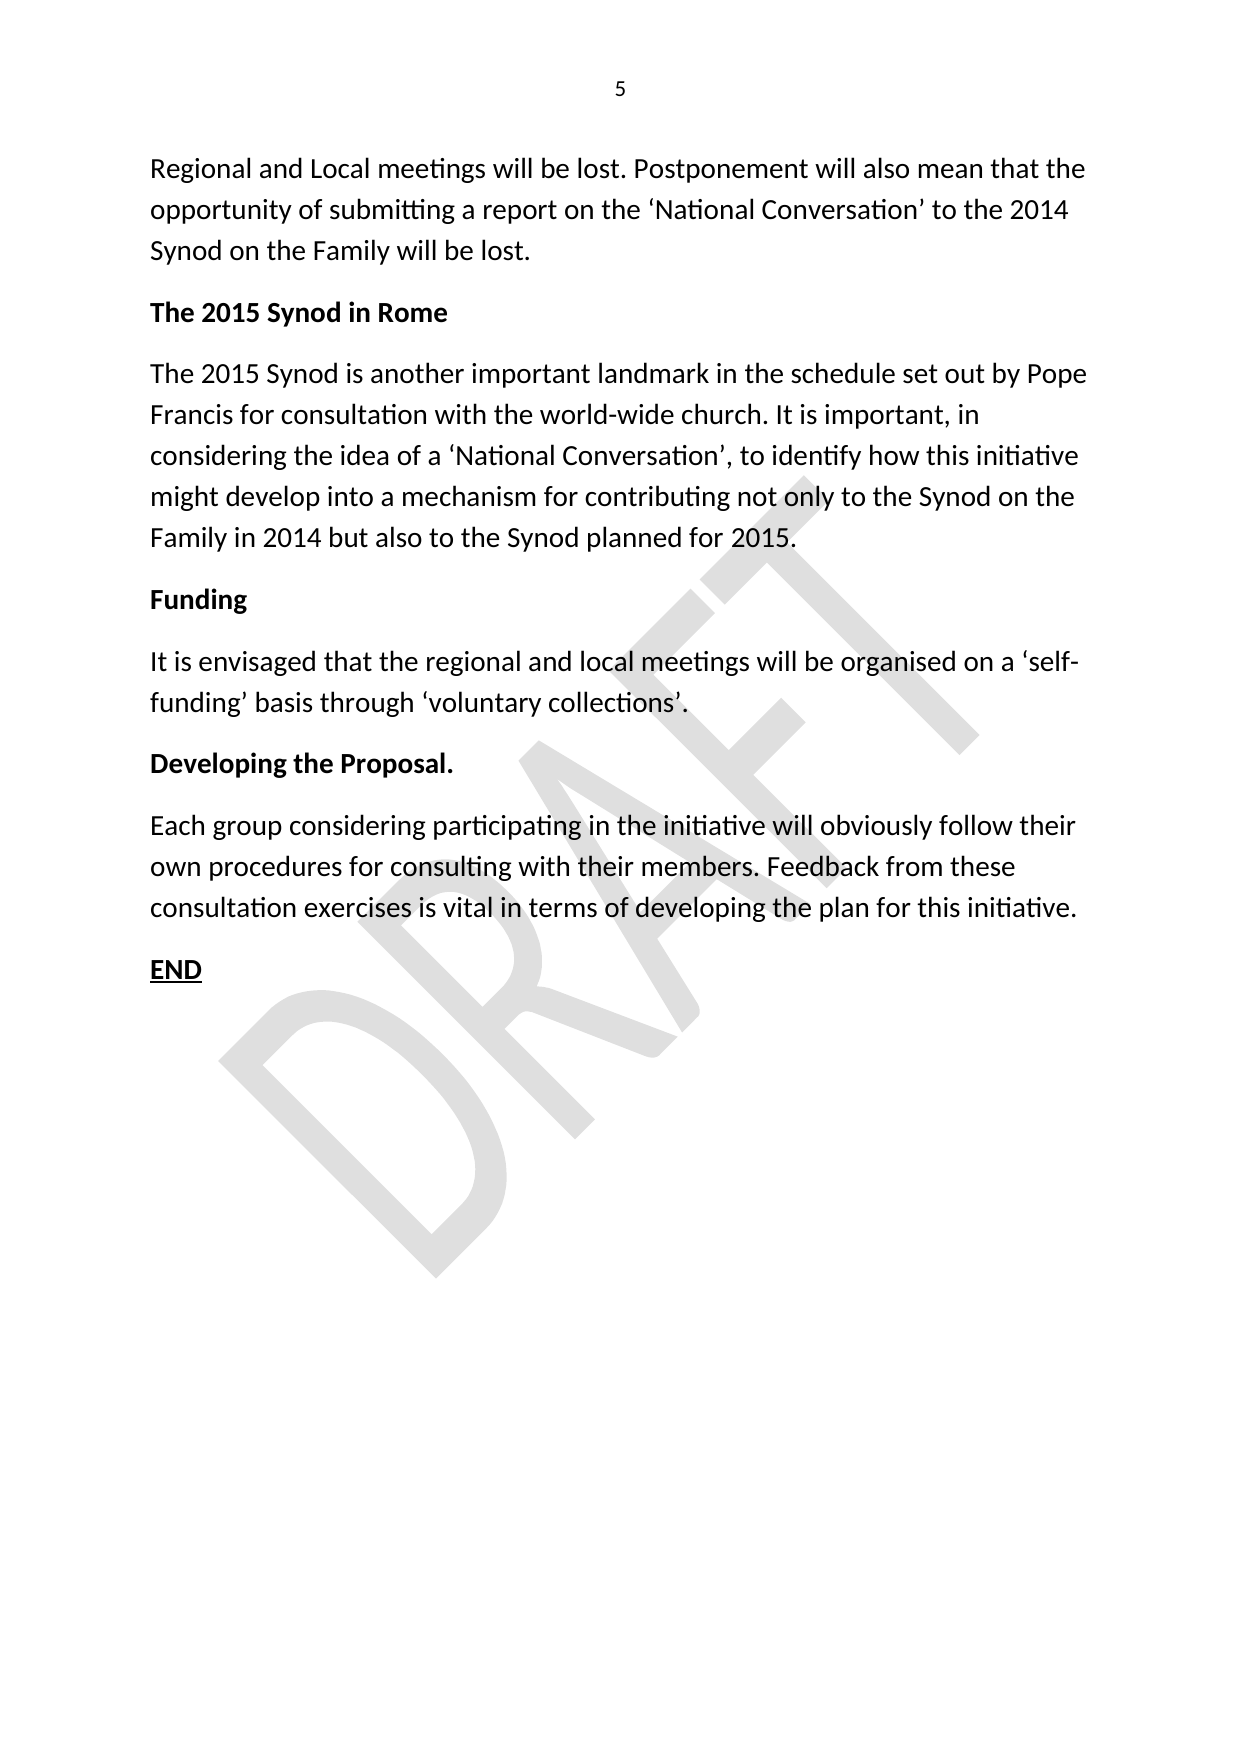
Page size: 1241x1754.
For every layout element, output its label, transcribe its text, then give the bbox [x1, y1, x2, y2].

text It is envisaged that the regional and local meetings will be organised on a ‘self- funding’ basis through ‘voluntary collections’. [150, 643, 1090, 719]
text Developing the Proposal. [150, 745, 1090, 781]
text Funding [150, 581, 1090, 617]
text The 2015 Synod is another important landmark in the schedule set out by Pope Francis for consultation with the world-wide church. It is important, in considering the idea of a ‘National Conversation’, to identify how this initiative might develop into a mechanism for contributing not only to the Synod on the Family in 2014 but also to the Synod planned for 2015. [150, 355, 1090, 555]
text The 2015 Synod in Rome [150, 294, 1090, 329]
text Each group considering participating in the initiative will obviously follow their own procedures for consulting with their members. Feedback from these consultation exercises is vital in terms of developing the plan for this initiative. [150, 807, 1090, 925]
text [150, 150, 1090, 267]
text END [150, 951, 1090, 986]
